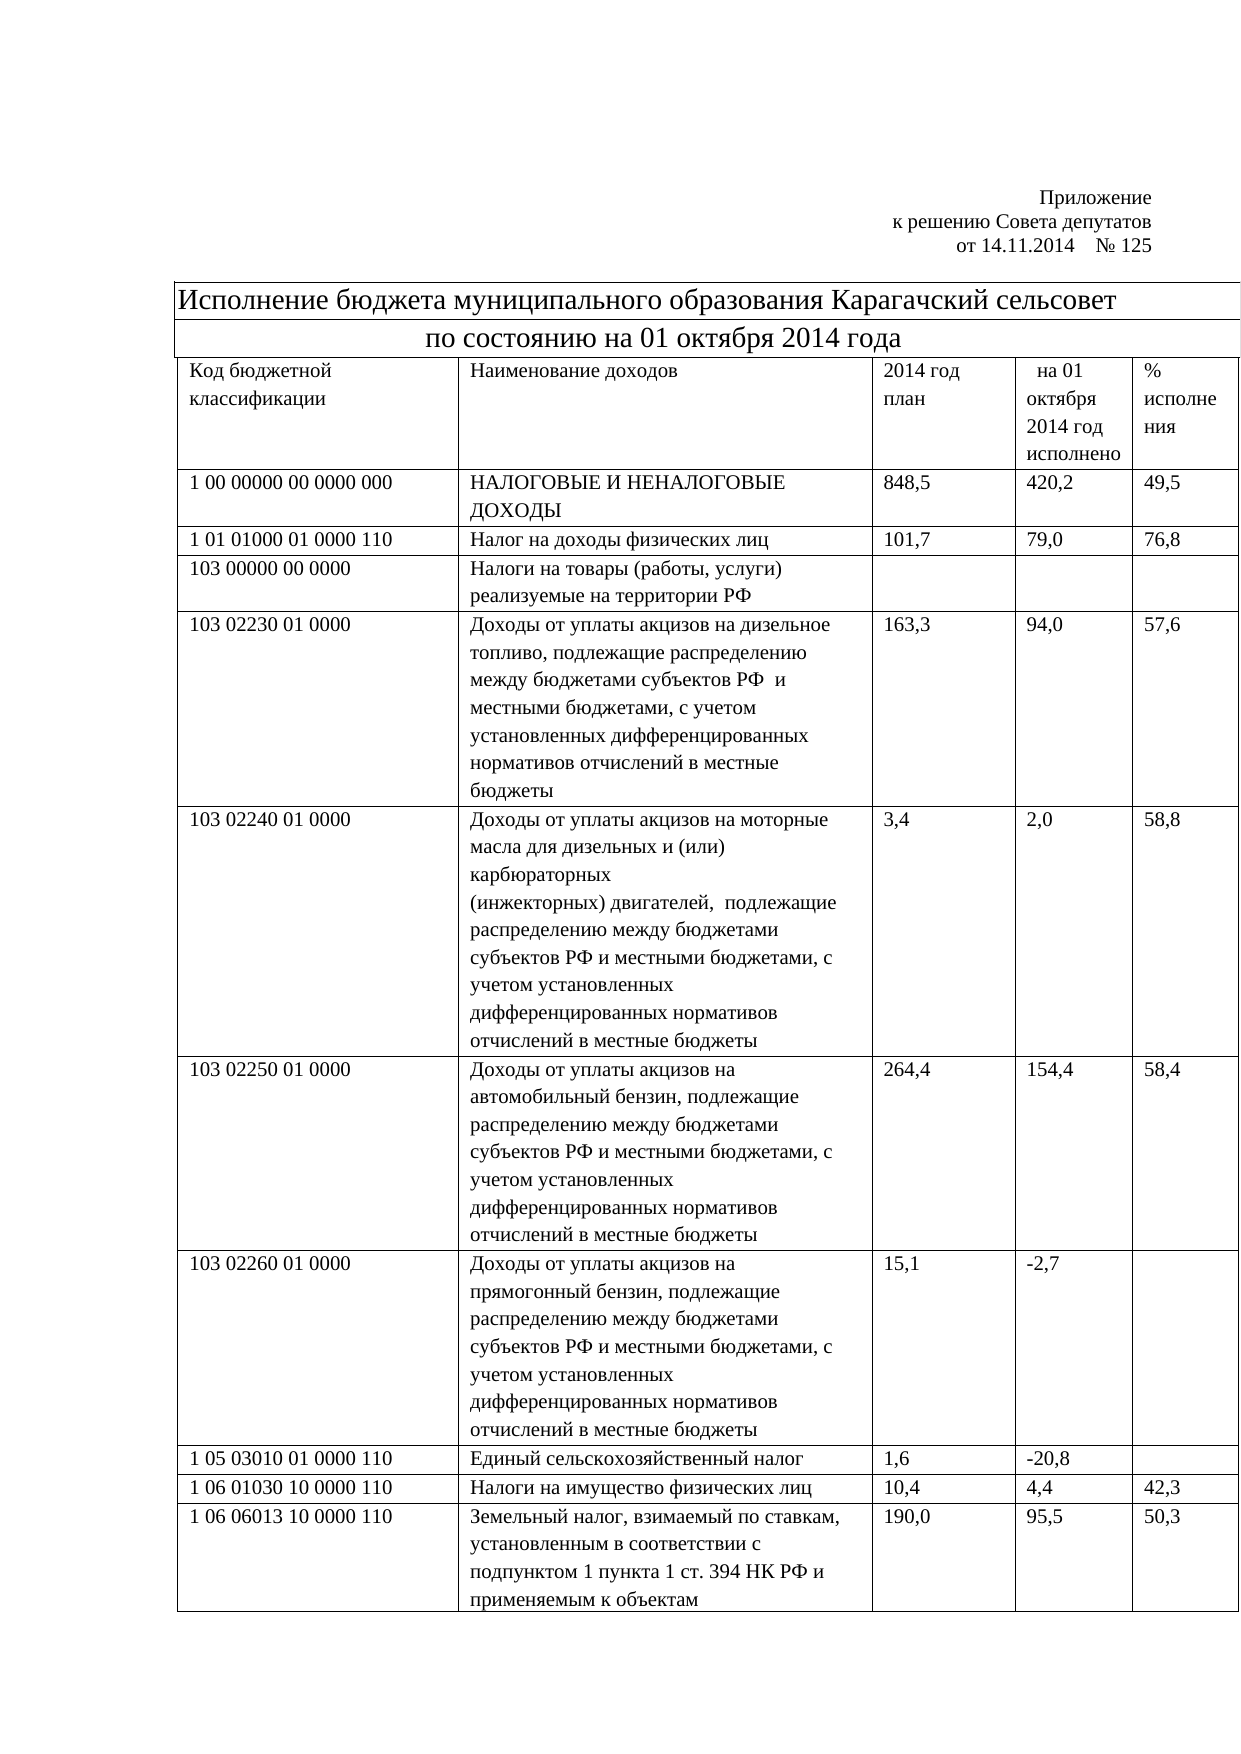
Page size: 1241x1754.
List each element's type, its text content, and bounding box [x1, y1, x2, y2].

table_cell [459, 1504, 872, 1611]
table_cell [178, 1504, 458, 1611]
text от 14.11.2014 № 125 [177, 233, 1152, 257]
table_cell 42,3 [1133, 1475, 1238, 1503]
table_cell НАЛОГОВЫЕ И НЕНАЛОГОВЫЕ ДОХОДЫ [459, 470, 872, 526]
table_cell -20,8 [1016, 1446, 1132, 1474]
table_cell 1 01 01000 01 0000 110 [178, 527, 458, 554]
table_cell 420,2 [1016, 470, 1132, 526]
table_cell 49,5 [1133, 470, 1238, 526]
table_cell 4,4 [1016, 1475, 1132, 1503]
table_cell Налоги на имущество физических лиц [459, 1475, 872, 1503]
table_cell 79,0 [1016, 527, 1132, 554]
table_cell Доходы от уплаты акцизов на моторные масла для дизельных и (или) карбюраторных (инжекторных) двигателей, подлежащие распределению между бюджетами субъектов РФ и местными бюджетами, с учетом установленных дифференцированных нормативов отчислений в местные бюджеты [459, 807, 872, 1056]
table_cell 848,5 [873, 470, 1015, 526]
table_cell Налоги на товары (работы, услуги) реализуемые на территории РФ [459, 556, 872, 611]
table_cell 1 05 03010 01 0000 110 [178, 1446, 458, 1474]
table_cell 94,0 [1016, 612, 1132, 806]
text к решению Совета депутатов [177, 209, 1152, 233]
table_cell 76,8 [1133, 527, 1238, 554]
table_cell -2,7 [1016, 1251, 1132, 1445]
table_cell % исполнения [1133, 358, 1238, 469]
table_cell 1,6 [873, 1446, 1015, 1474]
table_cell 3,4 [873, 807, 1015, 1056]
table_cell 1 00 00000 00 0000 000 [178, 470, 458, 526]
table_cell Наименование доходов [459, 358, 872, 469]
table_cell 103 00000 00 0000 [178, 556, 458, 611]
table_cell Доходы от уплаты акцизов на дизельное топливо, подлежащие распределению между бюджетами субъектов РФ и местными бюджетами, с учетом установленных дифференцированных нормативов отчислений в местные бюджеты [459, 612, 872, 806]
table_cell 10,4 [873, 1475, 1015, 1503]
table_cell 101,7 [873, 527, 1015, 554]
table_header Исполнение бюджета муниципального образования Карагачский сельсовет [175, 283, 1240, 319]
table_cell [1016, 556, 1132, 611]
table_cell 264,4 [873, 1057, 1015, 1250]
text Приложение [177, 185, 1152, 209]
table_cell 50,3 [1133, 1504, 1238, 1611]
table_cell 103 02260 01 0000 [178, 1251, 458, 1445]
table_cell на 01 октября 2014 год исполнено [1016, 358, 1132, 469]
table_cell 2,0 [1016, 807, 1132, 1056]
table_cell 190,0 [873, 1504, 1015, 1611]
table_cell Код бюджетной классификации [178, 358, 458, 469]
table_cell по состоянию на 01 октября 2014 года [175, 320, 1240, 357]
table_cell [1133, 556, 1238, 611]
table_cell Единый сельскохозяйственный налог [459, 1446, 872, 1474]
table_cell 95,5 [1016, 1504, 1132, 1611]
table_cell 103 02240 01 0000 [178, 807, 458, 1056]
table_cell Доходы от уплаты акцизов на автомобильный бензин, подлежащие распределению между бюджетами субъектов РФ и местными бюджетами, с учетом установленных дифференцированных нормативов отчислений в местные бюджеты [459, 1057, 872, 1250]
table_cell [1133, 1446, 1238, 1474]
table_cell Доходы от уплаты акцизов на прямогонный бензин, подлежащие распределению между бюджетами субъектов РФ и местными бюджетами, с учетом установленных дифференцированных нормативов отчислений в местные бюджеты [459, 1251, 872, 1445]
table_cell 57,6 [1133, 612, 1238, 806]
table_cell 103 02230 01 0000 [178, 612, 458, 806]
table_cell 58,4 [1133, 1057, 1238, 1250]
table_cell 15,1 [873, 1251, 1015, 1445]
table_cell 1 06 01030 10 0000 110 [178, 1475, 458, 1503]
table_cell [1133, 1251, 1238, 1445]
table_cell [873, 556, 1015, 611]
table_cell Налог на доходы физических лиц [459, 527, 872, 554]
table_cell 163,3 [873, 612, 1015, 806]
table_cell 2014 год план [873, 358, 1015, 469]
table_cell 154,4 [1016, 1057, 1132, 1250]
table_cell 58,8 [1133, 807, 1238, 1056]
table_cell 103 02250 01 0000 [178, 1057, 458, 1250]
